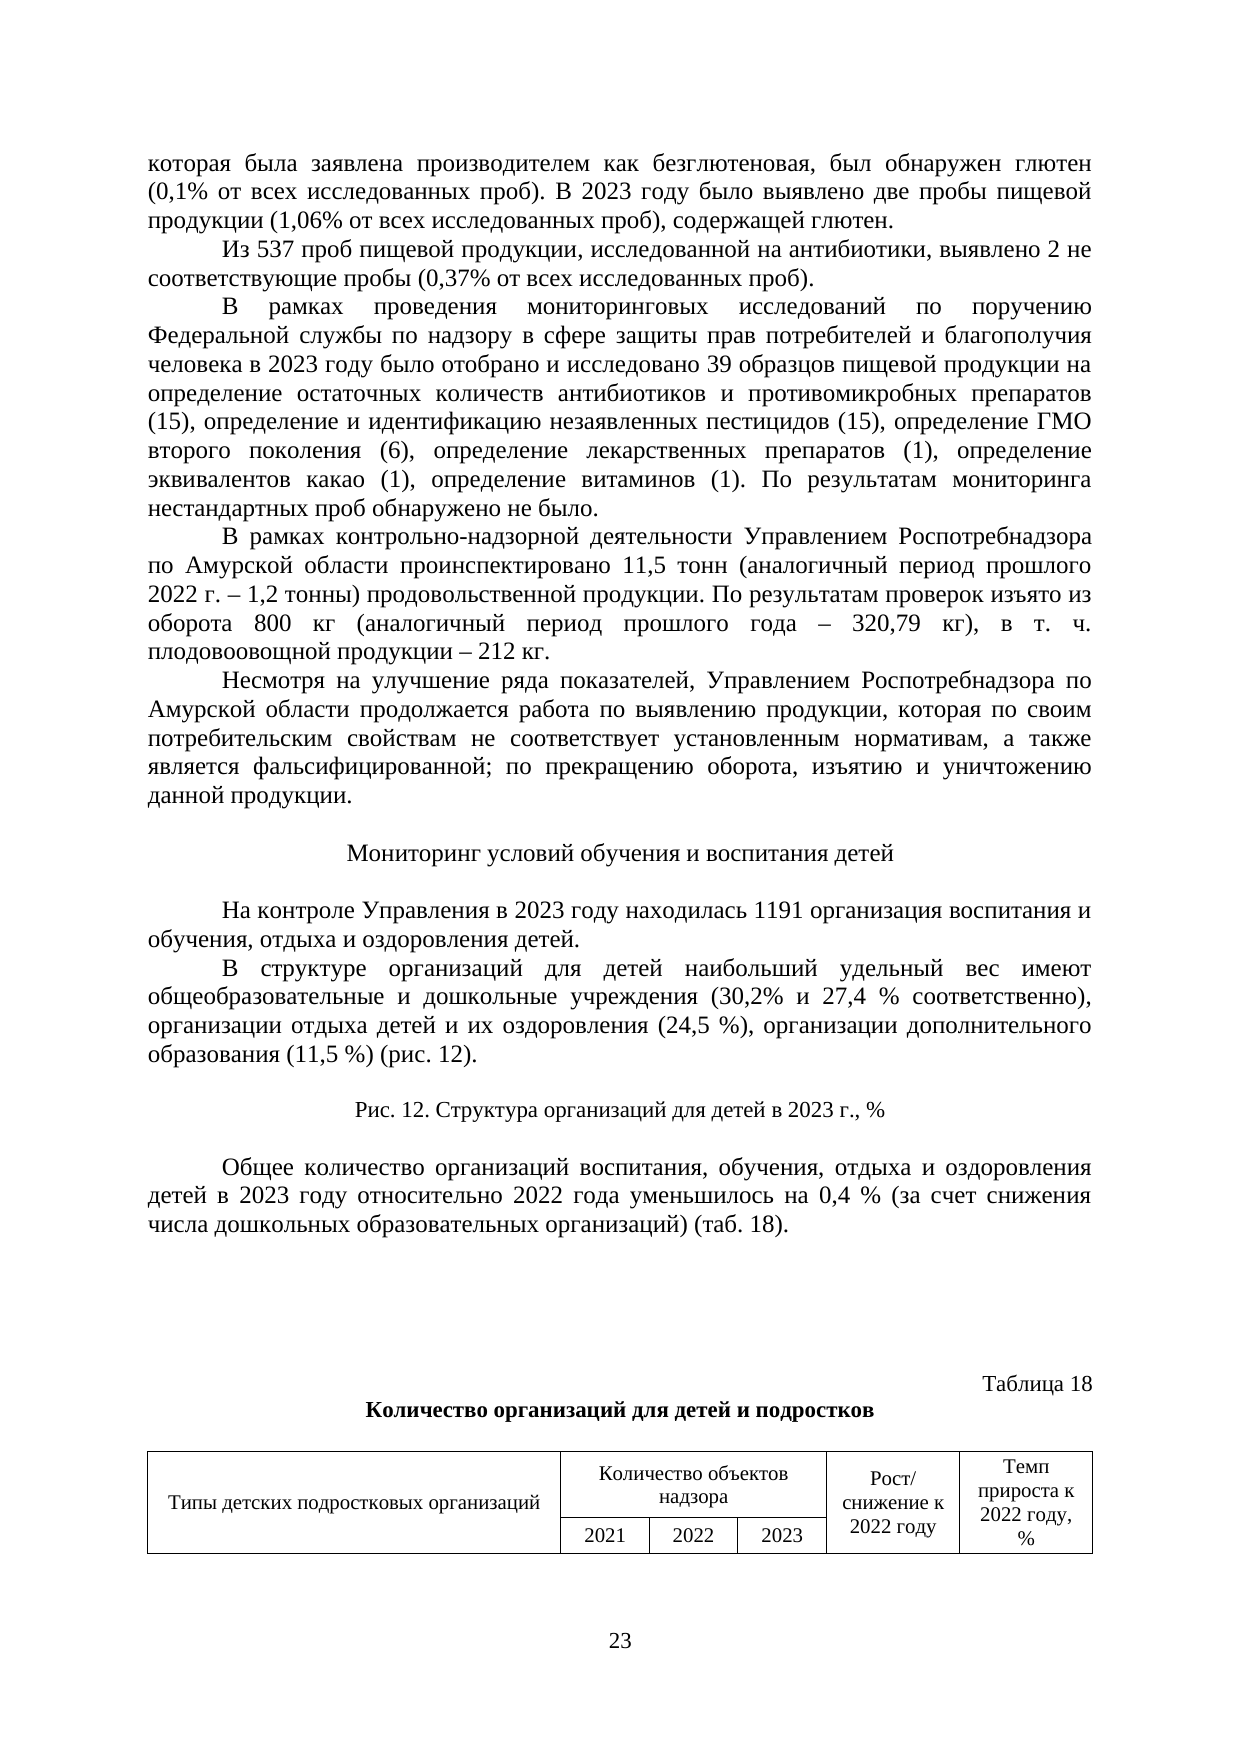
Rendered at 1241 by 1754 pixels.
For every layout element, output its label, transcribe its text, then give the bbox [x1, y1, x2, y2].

table_header Темп прироста к 2022 году, % [960, 1452, 1092, 1552]
table_header Рост/ снижение к 2022 году [827, 1452, 959, 1552]
text Рис. 12. Структура организаций для детей в 2023 г., % [148, 1096, 1092, 1123]
text На контроле Управления в 2023 году находилась 1191 организация воспитания и обучения, отдыха и оздоровления детей. [148, 895, 1092, 953]
text В рамках проведения мониторинговых исследований по поручению Федеральной службы по надзору в сфере защиты прав потребителей и благополучия человека в 2023 году было отобрано и исследовано 39 образцов пищевой продукции на определение остаточных количеств антибиотиков и противомикробных препаратов (15), определение и идентификацию незаявленных пестицидов (15), определение ГМО второго поколения (6), определение лекарственных препаратов (1), определение эквивалентов какао (1), определение витаминов (1). По результатам мониторинга нестандартных проб обнаружено не было. [148, 291, 1092, 521]
text В структуре организаций для детей наибольший удельный вес имеют общеобразовательные и дошкольные учреждения (30,2% и 27,4 % соответственно), организации отдыха детей и их оздоровления (24,5 %), организации дополнительного образования (11,5 %) (рис. 12). [148, 953, 1092, 1068]
text Общее количество организаций воспитания, обучения, отдыха и оздоровления детей в 2023 году относительно 2022 года уменьшилось на 0,4 % (за счет снижения числа дошкольных образовательных организаций) (таб. 18). [148, 1152, 1092, 1238]
text Таблица 18 [148, 1369, 1092, 1396]
table_cell 2023 [738, 1518, 826, 1552]
table_cell 2021 [561, 1518, 649, 1552]
text Мониторинг условий обучения и воспитания детей [148, 838, 1092, 866]
table_header Количество объектов надзора [561, 1452, 826, 1517]
text Количество организаций для детей и подростков [148, 1396, 1092, 1422]
text Из 537 проб пищевой продукции, исследованной на антибиотики, выявлено 2 не соответствующие пробы (0,37% от всех исследованных проб). [148, 234, 1092, 291]
table_header Типы детских подростковых организаций [148, 1452, 560, 1552]
table_cell 2022 [650, 1518, 737, 1552]
text В рамках контрольно-надзорной деятельности Управлением Роспотребнадзора по Амурской области проинспектировано 11,5 тонн (аналогичный период прошлого 2022 г. – 1,2 тонны) продовольственной продукции. По результатам проверок изъято из оборота 800 кг (аналогичный период прошлого года – 320,79 кг), в т. ч. плодовоовощной продукции – 212 кг. [148, 521, 1092, 665]
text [148, 148, 1092, 234]
text Несмотря на улучшение ряда показателей, Управлением Роспотребнадзора по Амурской области продолжается работа по выявлению продукции, которая по своим потребительским свойствам не соответствует установленным нормативам, а также является фальсифицированной; по прекращению оборота, изъятию и уничтожению данной продукции. [148, 665, 1092, 809]
